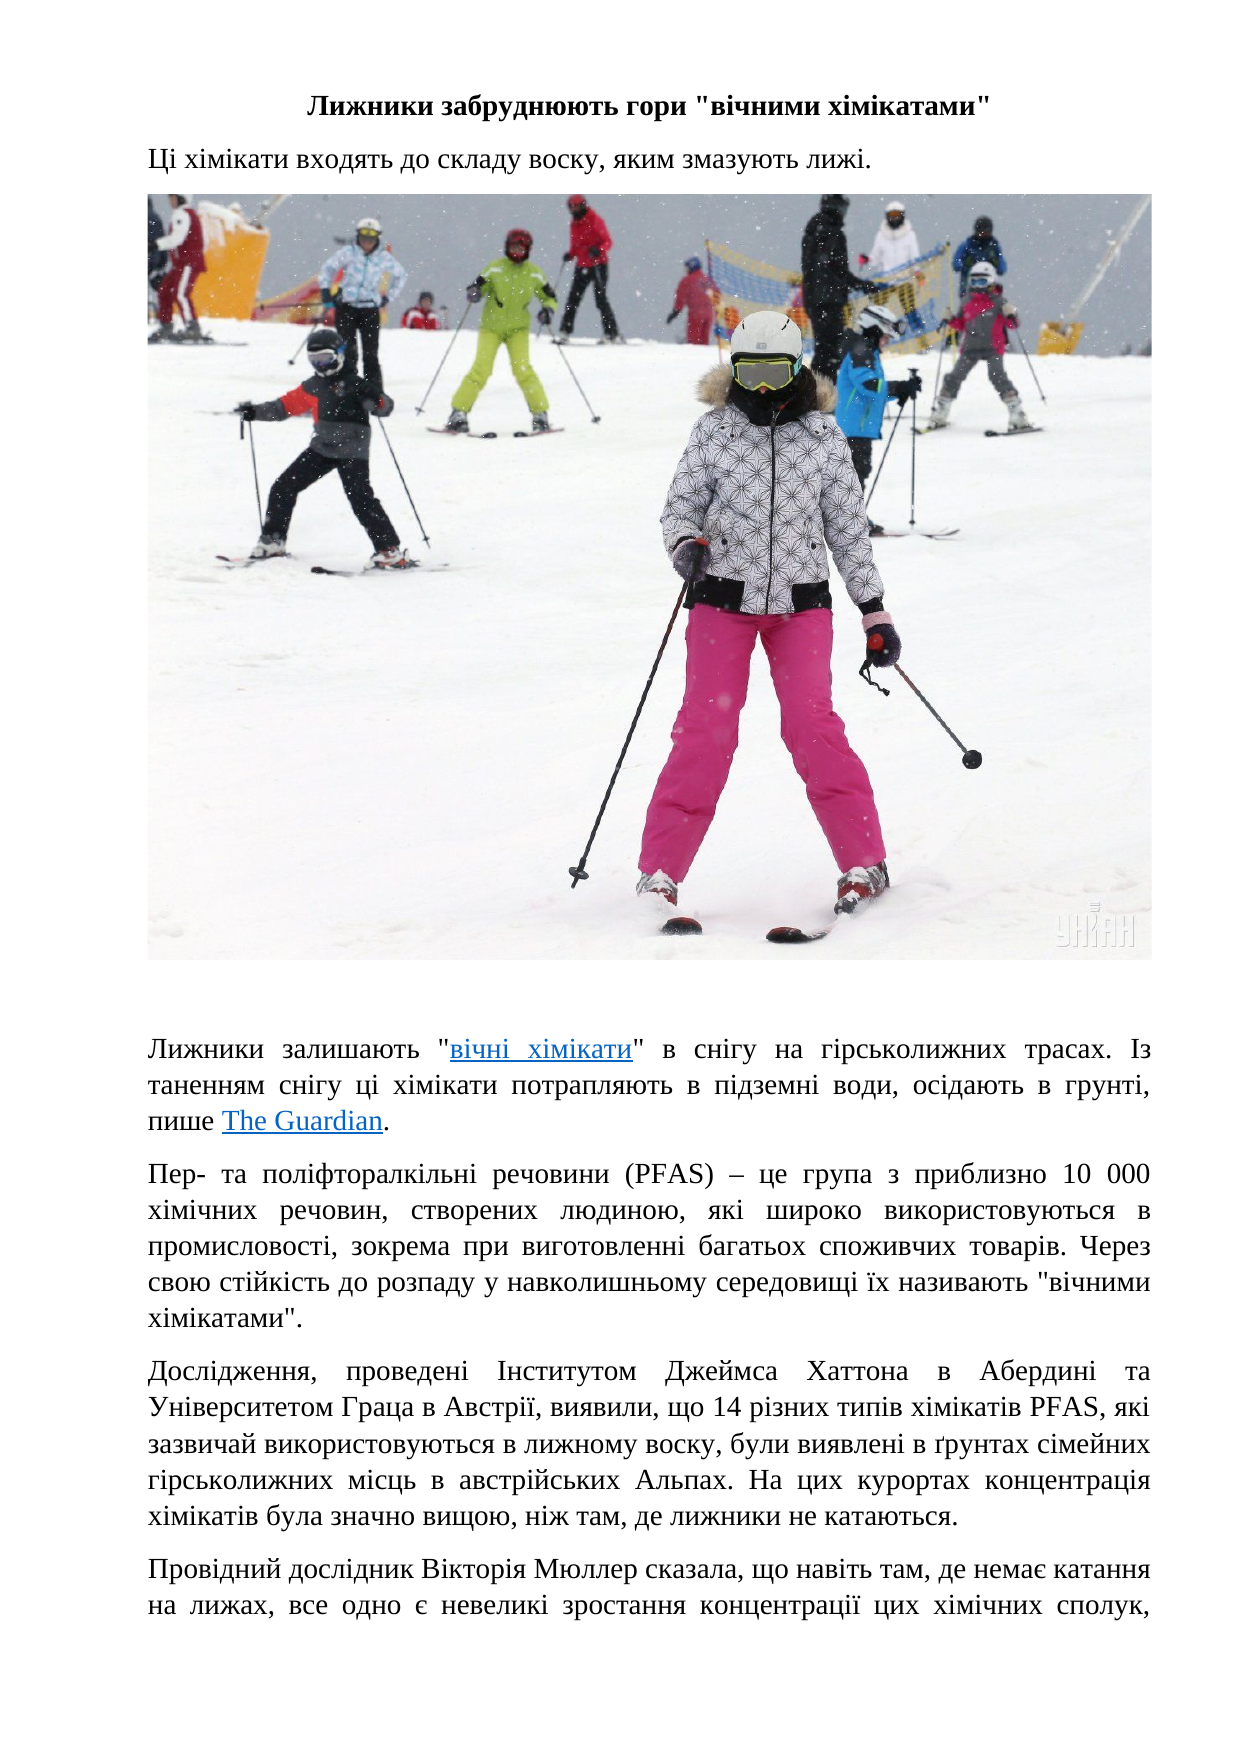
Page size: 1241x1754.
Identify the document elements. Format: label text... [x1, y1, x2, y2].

text Ці хімікати входять до складу воску, яким змазують лижі. [148, 141, 1152, 175]
text Лижники залишають "вічні хімікати" в снігу на гірськолижних трасах. Із таненням снігу ці хімікати потрапляють в підземні води, осідають в грунті, пише The Guardian. [148, 1031, 1152, 1137]
picture [147, 194, 1152, 960]
text Пер- та поліфторалкільні речовини (PFAS) – це група з приблизно 10 000 хімічних речовин, створених людиною, які широко використовуються в промисловості, зокрема при виготовленні багатьох споживчих товарів. Через свою стійкість до розпаду у навколишньому середовищі їх називають "вічними хімікатами". [148, 1156, 1152, 1334]
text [148, 1551, 1152, 1621]
text Лижники забруднюють гори "вічними хімікатами" [148, 88, 1152, 122]
text Дослідження, проведені Інститутом Джеймса Хаттона в Абердині та Університетом Граца в Австрії, виявили, що 14 різних типів хімікатів PFAS, які зазвичай використовуються в лижному воску, були виявлені в ґрунтах сімейних гірськолижних місць в австрійських Альпах. На цих курортах концентрація хімікатів була значно вищою, ніж там, де лижники не катаються. [148, 1353, 1152, 1532]
